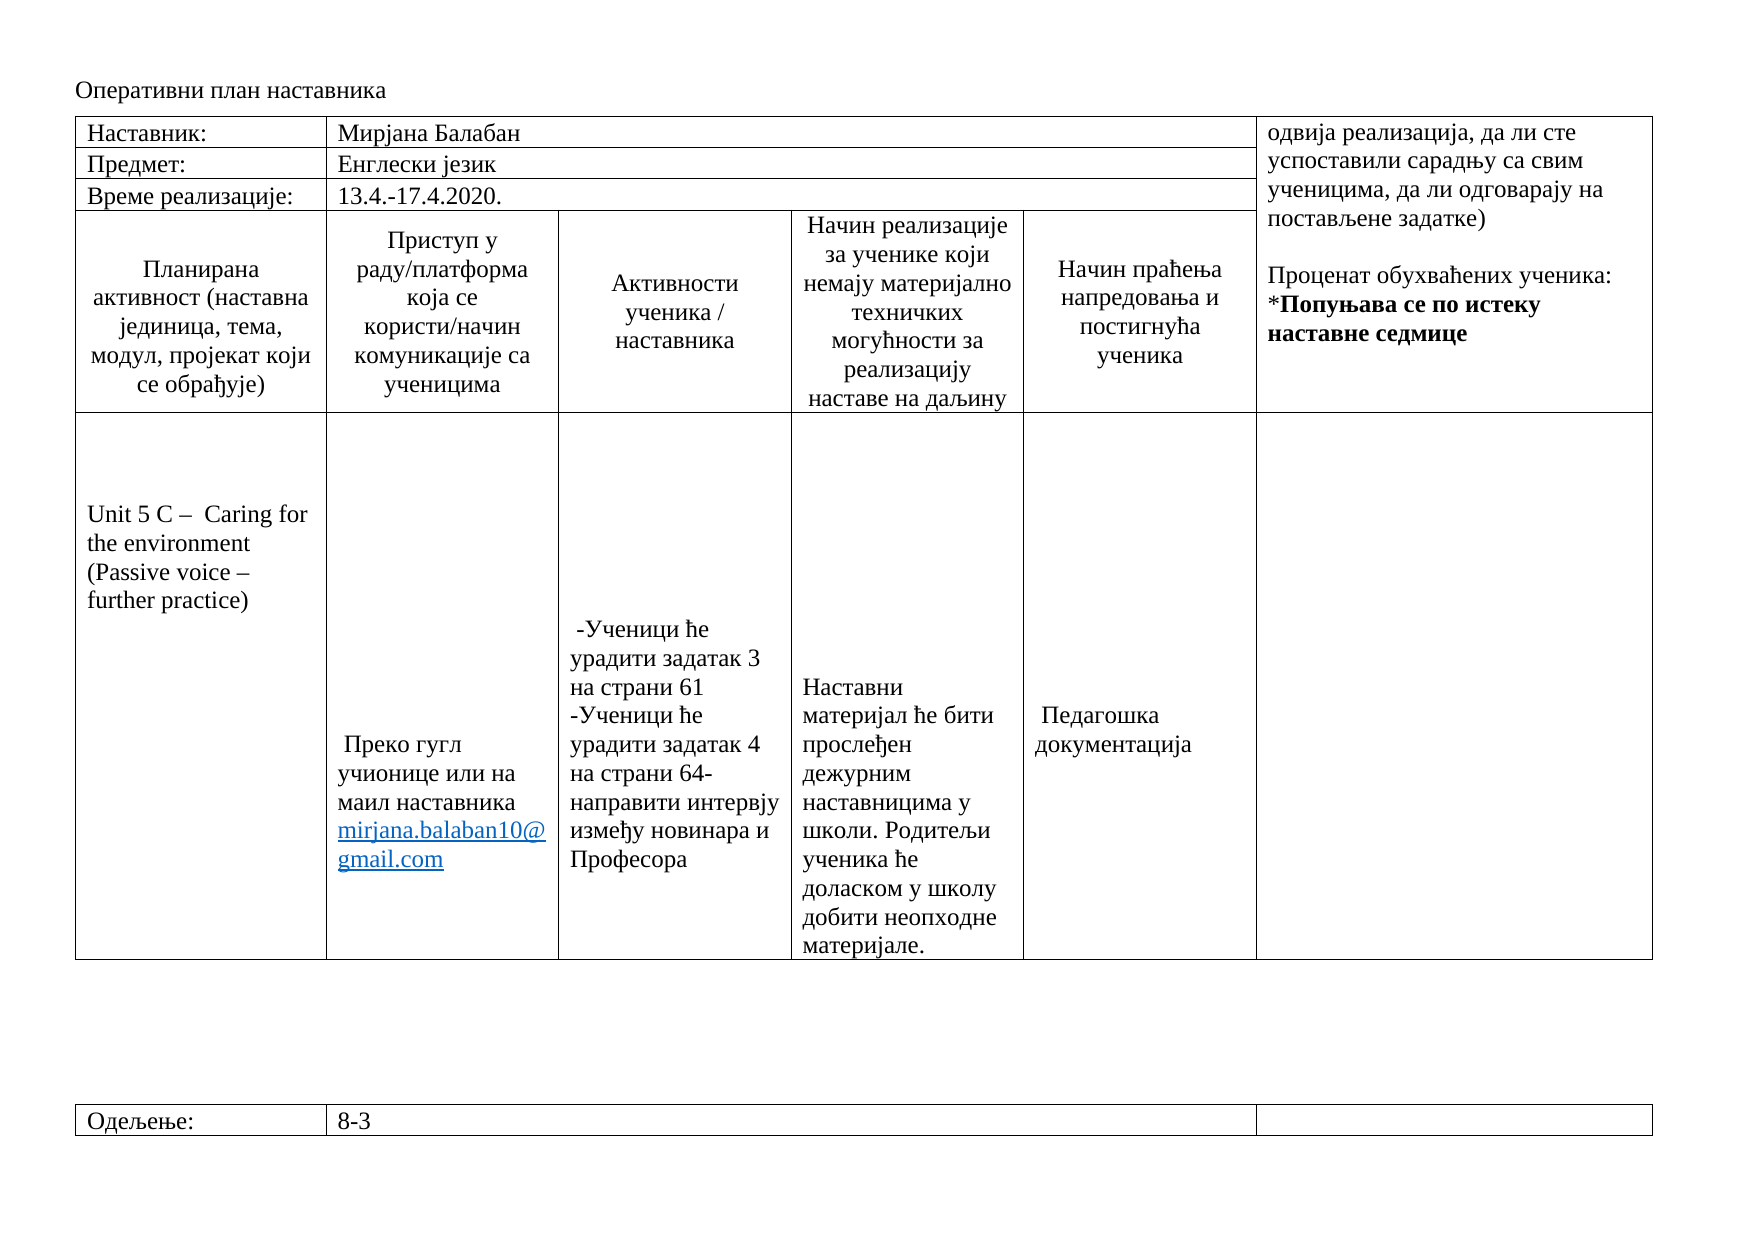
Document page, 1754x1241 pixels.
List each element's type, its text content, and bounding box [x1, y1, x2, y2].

table_cell Време реализације: [76, 179, 326, 209]
table_cell Педагошка документација [1024, 413, 1256, 959]
table_cell Unit 5 C – Caring for the environment (Passive voice – further practice) [76, 413, 326, 959]
table_cell Мирјана Балабан [327, 117, 1256, 147]
table_cell Начин праћења напредовања и постигнућа ученика [1024, 211, 1256, 412]
table_cell Начин реализације за ученике који немају материјално техничких могућности за реализацију наставе на даљину [792, 211, 1023, 412]
table_cell Активности ученика / наставника [559, 211, 791, 412]
table_cell Наставник: [76, 117, 326, 147]
table_cell Планирана активност (наставна јединица, тема, модул, пројекат који се обрађује) [76, 211, 326, 412]
table_header Одељење: [76, 1105, 326, 1135]
table_cell Наставни материјал ће бити прослеђен дежурним наставницима у школи. Родитељи ученика ће доласком у школу добити неопходне материјале. [792, 413, 1023, 959]
table_cell 13.4.-17.4.2020. [327, 179, 1256, 209]
table_cell Преко гугл учионице или на маил наставника mirjana.balaban10@gmail.com [327, 413, 558, 959]
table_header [1257, 117, 1652, 412]
table_cell [1257, 413, 1652, 959]
table_header 8-3 [327, 1105, 1256, 1135]
table_cell Приступ у раду/платформа која се користи/начин комуникације са ученицима [327, 211, 558, 412]
table_cell Предмет: [76, 148, 326, 178]
table_cell Енглески језик [327, 148, 1256, 178]
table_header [1257, 1105, 1652, 1135]
table_cell -Ученици ће урадити задатак 3 на страни 61 -Ученици ће урадити задатак 4 на страни 64-направити интервју између новинара и Професора [559, 413, 791, 959]
